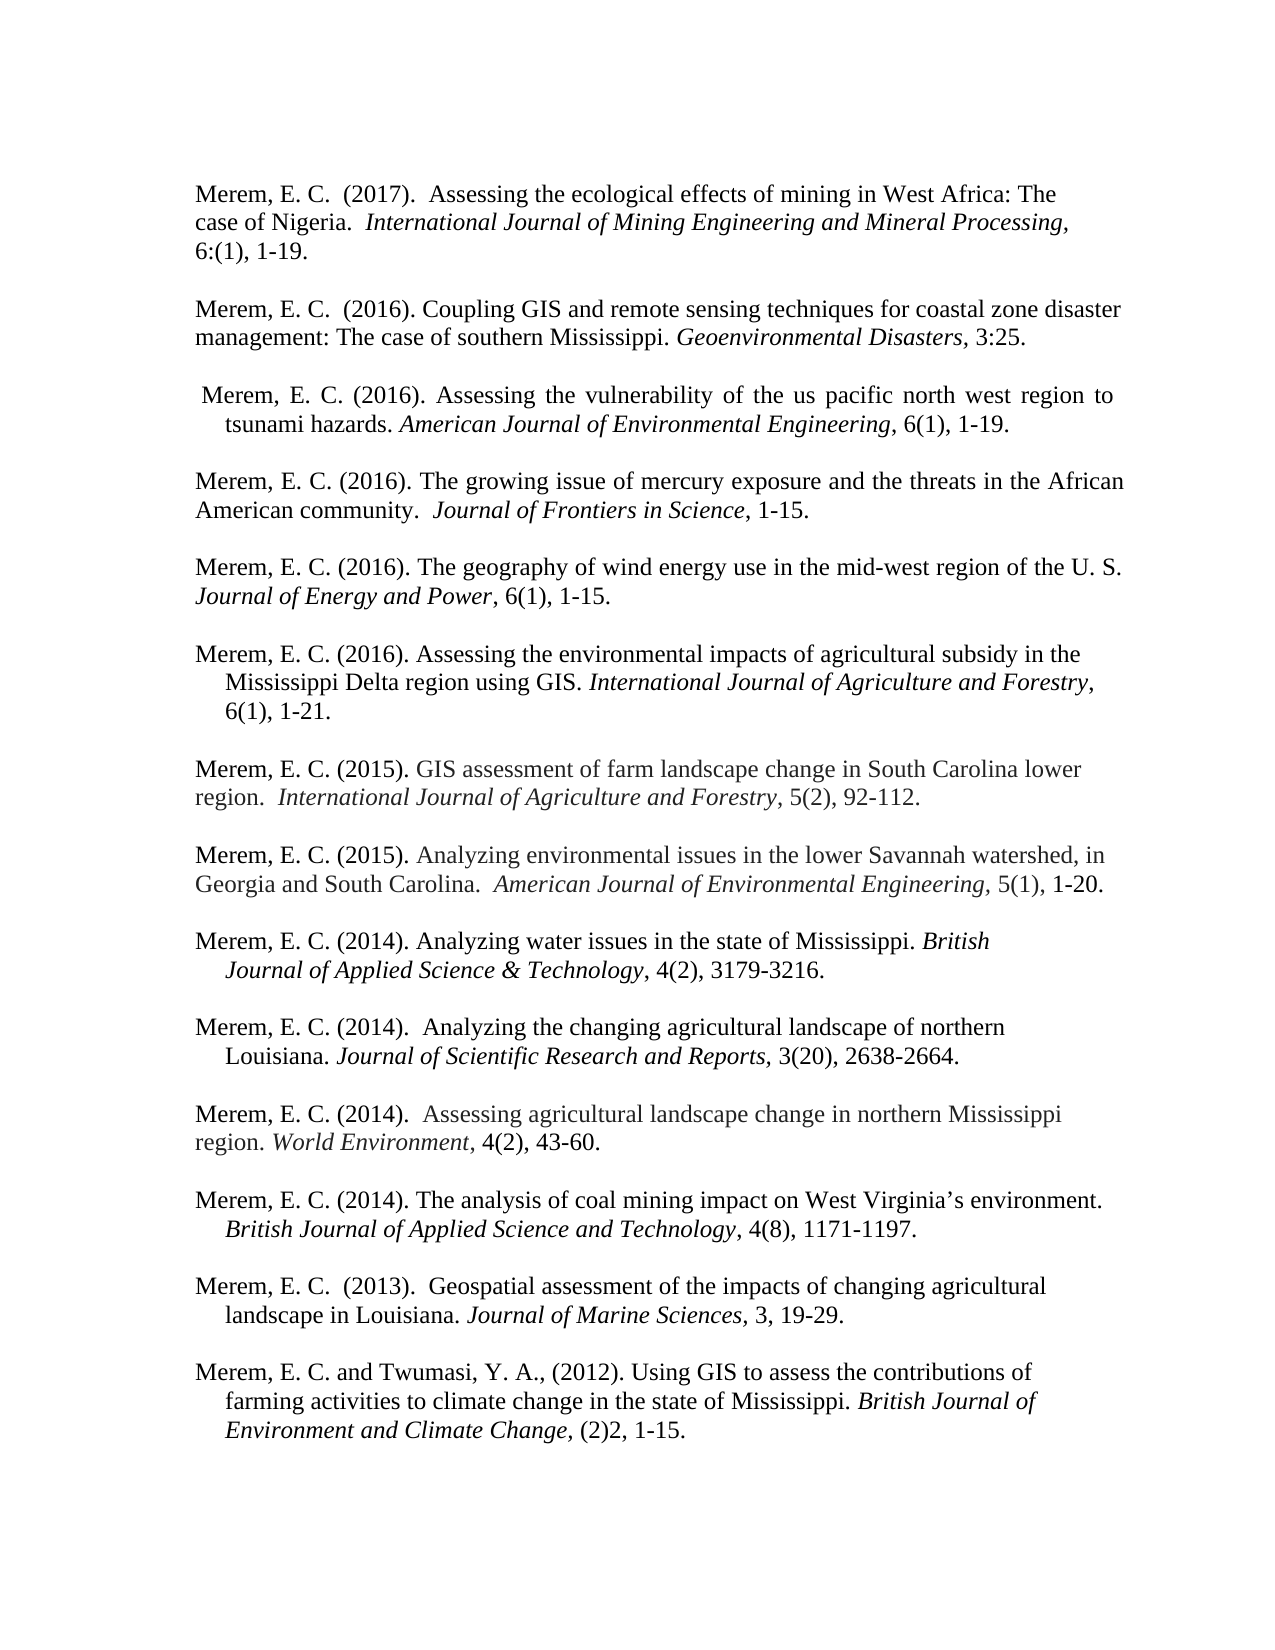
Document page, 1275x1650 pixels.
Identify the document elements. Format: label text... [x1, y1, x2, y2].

text Merem, E. C. (2016). The geography of wind energy use in the mid-west region of the U. S. Journal of Energy and Power, 6(1), 1-15. [195, 552, 1125, 610]
text Merem, E. C. (2017). Assessing the ecological effects of mining in West Africa: The case of Nigeria. International Journal of Mining Engineering and Mineral Processing, 6:(1), 1-19. [195, 179, 1077, 265]
text Merem, E. C. (2014). Analyzing the changing agricultural landscape of northern Louisiana. Journal of Scientific Research and Reports, 3(20), 2638-2664. [195, 1012, 1125, 1070]
text Merem, E. C. (2015). Analyzing environmental issues in the lower Savannah watershed, in Georgia and South Carolina. American Journal of Environmental Engineering, 5(1), 1-20. [195, 840, 1125, 897]
text Merem, E. C. (2014). Assessing agricultural landscape change in northern Mississippi region. World Environment, 4(2), 43-60. [195, 1099, 1125, 1156]
text Merem, E. C. (2016). Coupling GIS and remote sensing techniques for coastal zone disaster management: The case of southern Mississippi. Geoenvironmental Disasters, 3:25. [195, 294, 1125, 351]
text Merem, E. C. (2013). Geospatial assessment of the impacts of changing agricultural landscape in Louisiana. Journal of Marine Sciences, 3, 19-29. [195, 1271, 1125, 1329]
text Merem, E. C. (2016). Assessing the environmental impacts of agricultural subsidy in the Mississippi Delta region using GIS. International Journal of Agriculture and Forestry, 6(1), 1-21. [195, 639, 1125, 725]
text Merem, E. C. (2015). GIS assessment of farm landscape change in South Carolina lower region. International Journal of Agriculture and Forestry, 5(2), 92-112. [195, 754, 1125, 811]
text Merem, E. C. (2016). Assessing the vulnerability of the us pacific north west region to tsunami hazards. American Journal of Environmental Engineering, 6(1), 1-19. [195, 380, 1125, 437]
text Merem, E. C. (2016). The growing issue of mercury exposure and the threats in the African American community. Journal of Frontiers in Science, 1-15. [195, 466, 1125, 524]
text Merem, E. C. and Twumasi, Y. A., (2012). Using GIS to assess the contributions of farming activities to climate change in the state of Mississippi. British Journal of Environment and Climate Change, (2)2, 1-15. [195, 1357, 1125, 1444]
text Merem, E. C. (2014). The analysis of coal mining impact on West Virginia’s environment. British Journal of Applied Science and Technology, 4(8), 1171-1197. [195, 1185, 1125, 1242]
text Merem, E. C. (2014). Analyzing water issues in the state of Mississippi. British Journal of Applied Science & Technology, 4(2), 3179-3216. [195, 926, 1125, 984]
